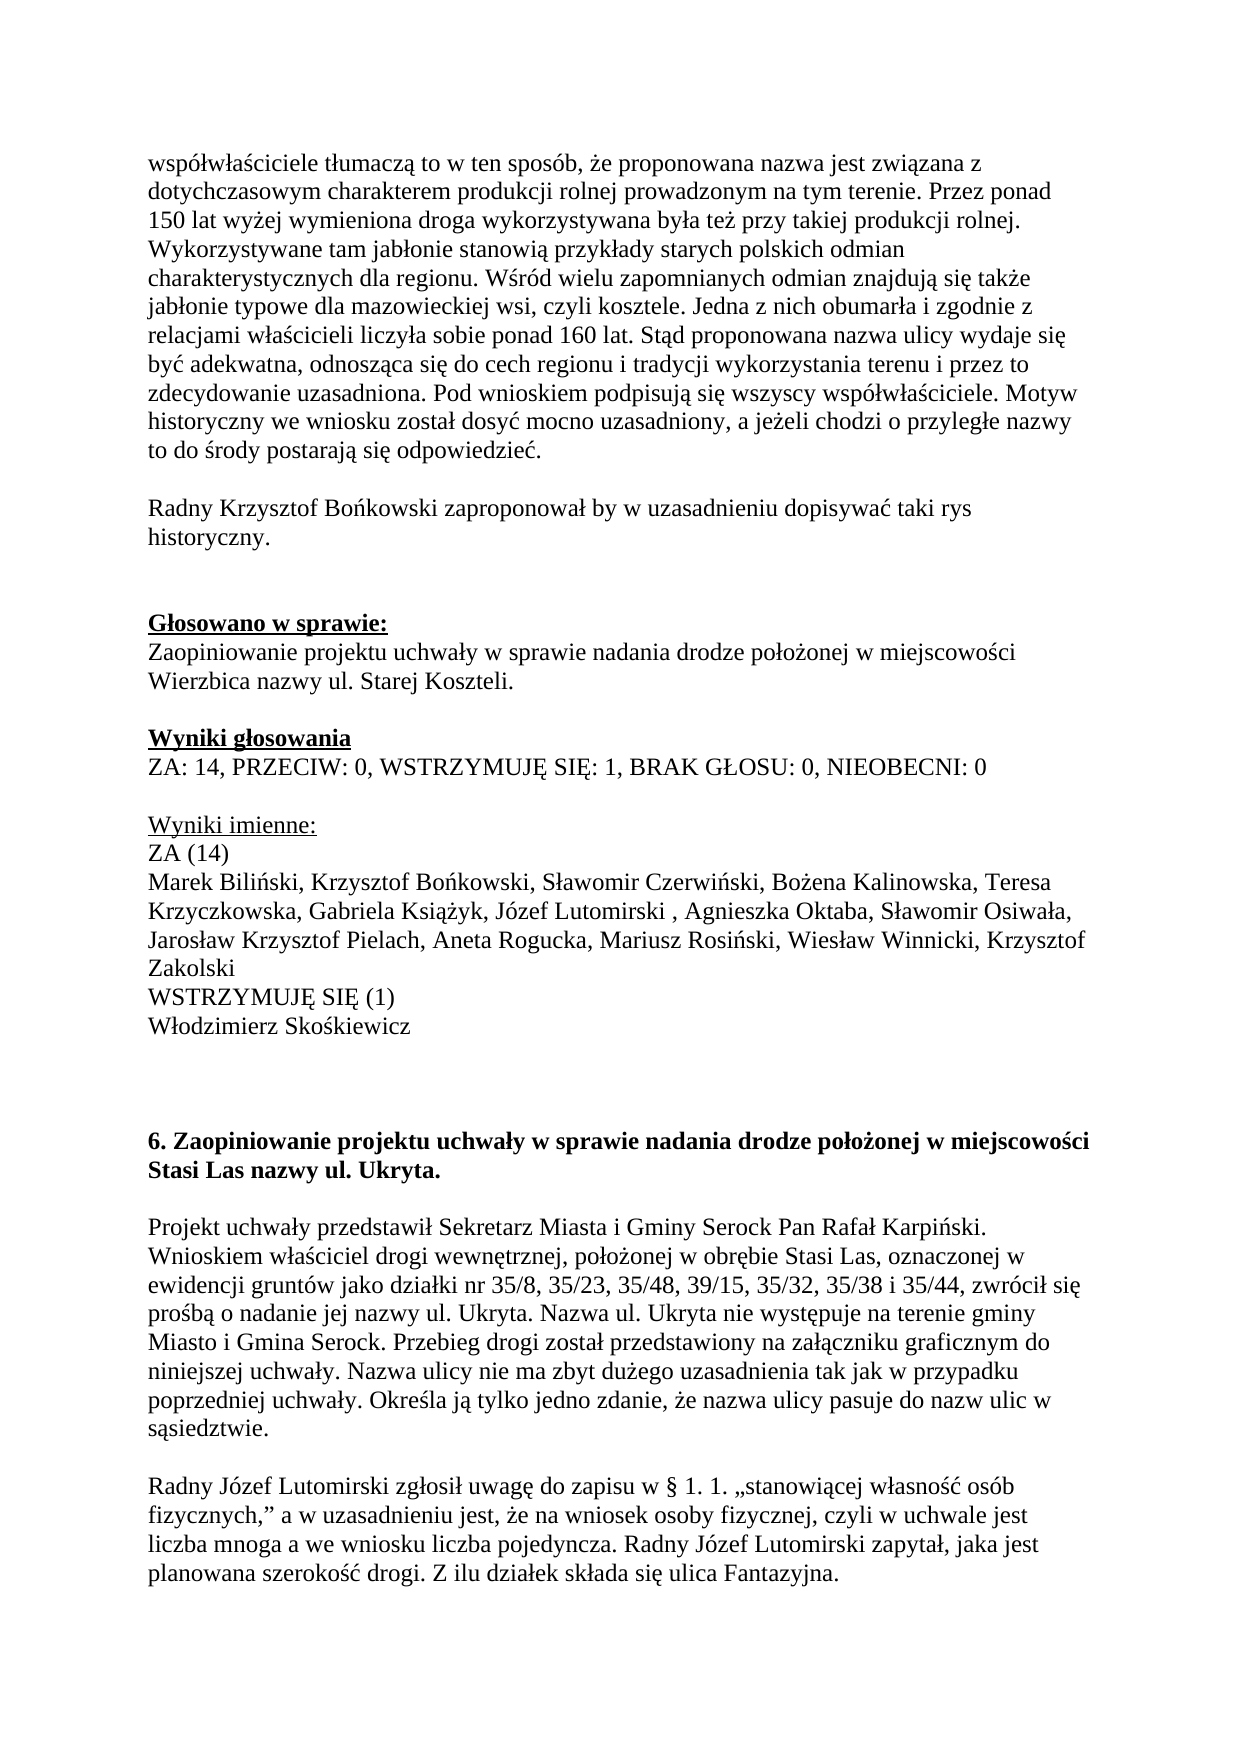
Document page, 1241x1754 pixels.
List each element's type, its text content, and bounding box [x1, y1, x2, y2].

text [148, 148, 1093, 464]
text Głosowano w sprawie: Zaopiniowanie projektu uchwały w sprawie nadania drodze położonej w miejscowości Wierzbica nazwy ul. Starej Koszteli. Wyniki głosowania ZA: 14, PRZECIW: 0, WSTRZYMUJĘ SIĘ: 1, BRAK GŁOSU: 0, NIEOBECNI: 0 Wyniki imienne: ZA (14) Marek Biliński, Krzysztof Bońkowski, Sławomir Czerwiński, Bożena Kalinowska, Teresa Krzyczkowska, Gabriela Książyk, Józef Lutomirski , Agnieszka Oktaba, Sławomir Osiwała, Jarosław Krzysztof Pielach, Aneta Rogucka, Mariusz Rosiński, Wiesław Winnicki, Krzysztof Zakolski WSTRZYMUJĘ SIĘ (1) Włodzimierz Skośkiewicz 6. Zaopiniowanie projektu uchwały w sprawie nadania drodze położonej w miejscowości Stasi Las nazwy ul. Ukryta. Projekt uchwały przedstawił Sekretarz Miasta i Gminy Serock Pan Rafał Karpiński. Wnioskiem właściciel drogi wewnętrznej, położonej w obrębie Stasi Las, oznaczonej w ewidencji gruntów jako działki nr 35/8, 35/23, 35/48, 39/15, 35/32, 35/38 i 35/44, zwrócił się prośbą o nadanie jej nazwy ul. Ukryta. Nazwa ul. Ukryta nie występuje na terenie gminy Miasto i Gmina Serock. Przebieg drogi został przedstawiony na załączniku graficznym do niniejszej uchwały. Nazwa ulicy nie ma zbyt dużego uzasadnienia tak jak w przypadku poprzedniej uchwały. Określa ją tylko jedno zdanie, że nazwa ulicy pasuje do nazw ulic w sąsiedztwie. [148, 580, 1093, 1442]
text Radny Józef Lutomirski zgłosił uwagę do zapisu w § 1. 1. „stanowiącej własność osób fizycznych,” a w uzasadnieniu jest, że na wniosek osoby fizycznej, czyli w uchwale jest liczba mnoga a we wniosku liczba pojedyncza. Radny Józef Lutomirski zapytał, jaka jest planowana szerokość drogi. Z ilu działek składa się ulica Fantazyjna. [148, 1471, 1093, 1586]
text Radny Krzysztof Bońkowski zaproponował by w uzasadnieniu dopisywać taki rys historyczny. [148, 493, 1093, 551]
